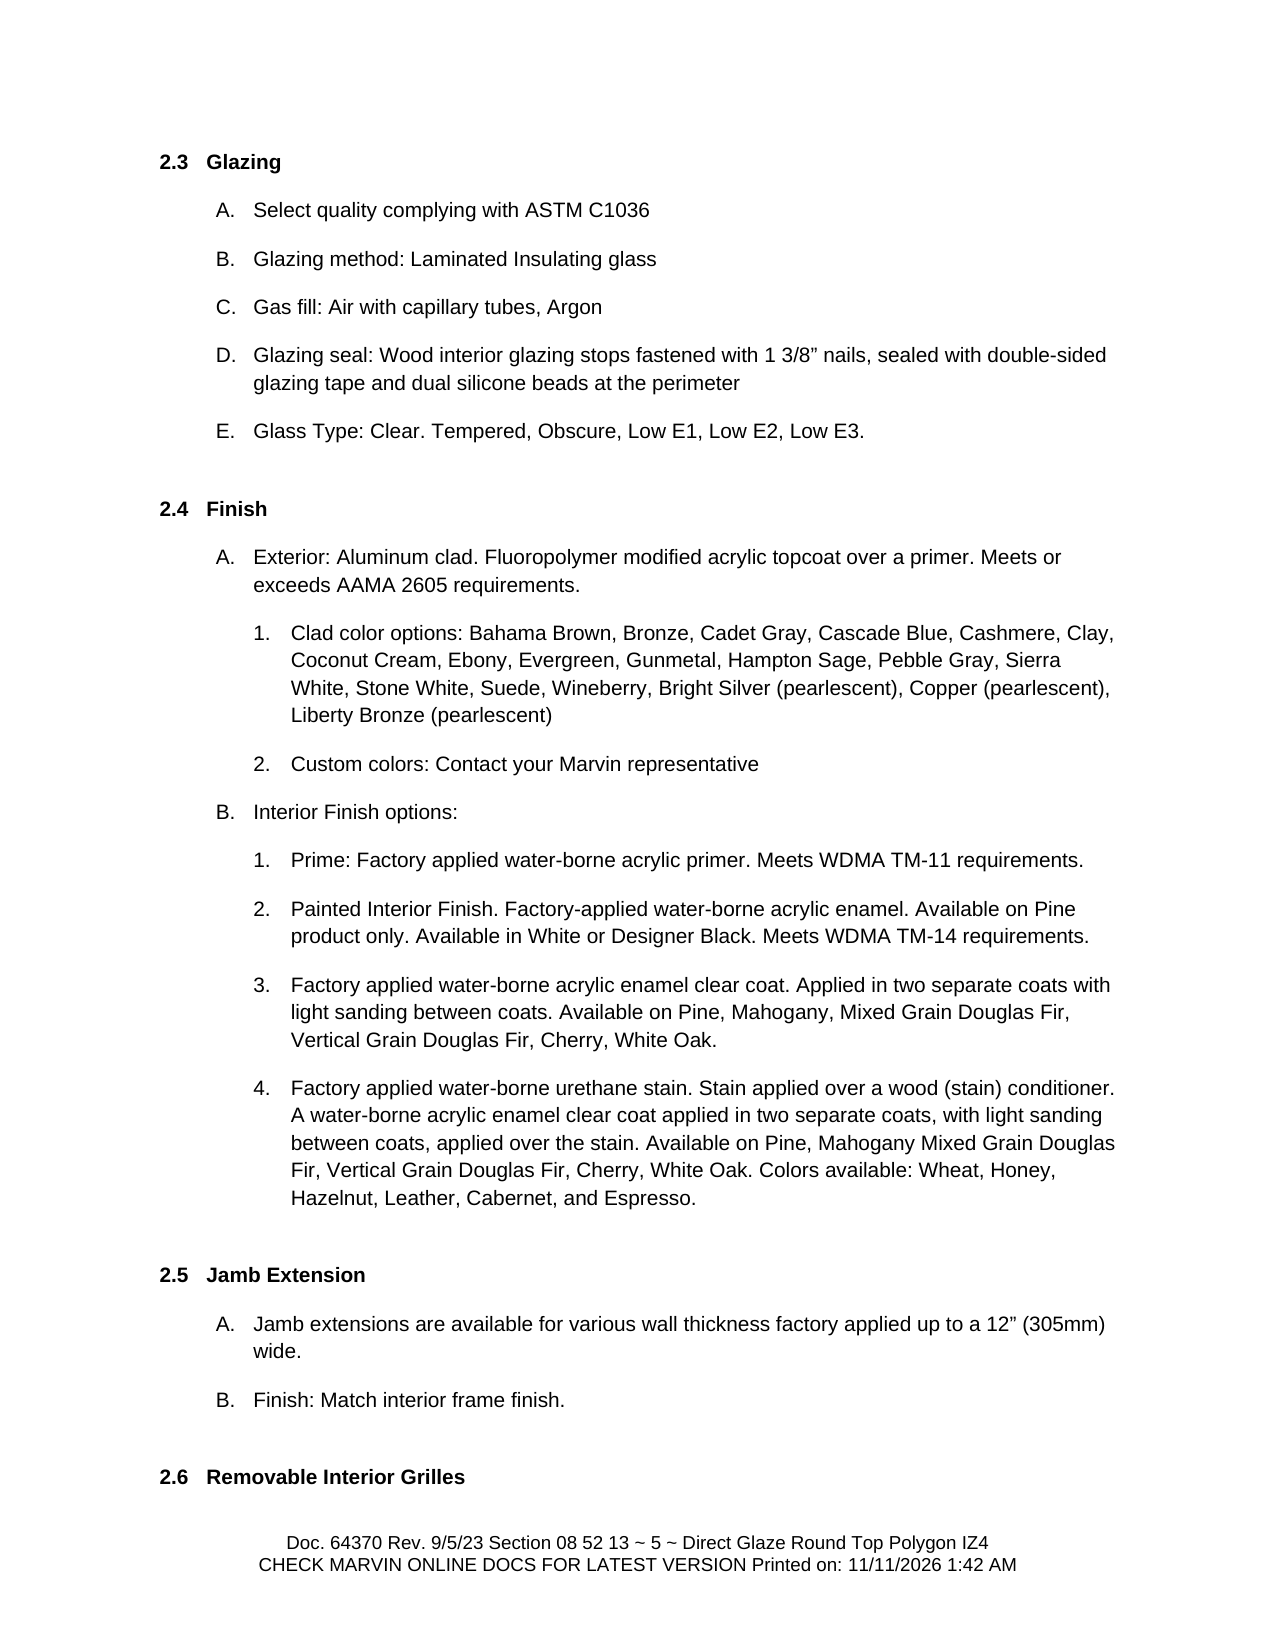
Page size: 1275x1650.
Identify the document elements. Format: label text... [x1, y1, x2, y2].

subtitle Gas fill: Air with capillary tubes, Argon [216, 295, 1125, 319]
subtitle Exterior: Aluminum clad. Fluoropolymer modified acrylic topcoat over a primer. Meets or exceeds AAMA 2605 requirements. [216, 545, 1125, 596]
subtitle Removable Interior Grilles [159, 1465, 1125, 1489]
subtitle Interior Finish options: [216, 800, 1125, 824]
subtitle Factory applied water-borne urethane stain. Stain applied over a wood (stain) conditioner. A water-borne acrylic enamel clear coat applied in two separate coats, with light sanding between coats, applied over the stain. Available on Pine, Mahogany Mixed Grain Douglas Fir, Vertical Grain Douglas Fir, Cherry, White Oak. Colors available: Wheat, Honey, Hazelnut, Leather, Cabernet, and Espresso. [253, 1076, 1125, 1210]
subtitle Select quality complying with ASTM C1036 [216, 198, 1125, 222]
subtitle Prime: Factory applied water-borne acrylic primer. Meets WDMA TM-11 requirements. [253, 848, 1125, 872]
subtitle Jamb Extension [159, 1263, 1125, 1287]
subtitle Glass Type: Clear. Tempered, Obscure, Low E1, Low E2, Low E3. [216, 419, 1125, 443]
subtitle Glazing [159, 150, 1125, 174]
subtitle Clad color options: Bahama Brown, Bronze, Cadet Gray, Cascade Blue, Cashmere, Clay, Coconut Cream, Ebony, Evergreen, Gunmetal, Hampton Sage, Pebble Gray, Sierra White, Stone White, Suede, Wineberry, Bright Silver (pearlescent), Copper (pearlescent), Liberty Bronze (pearlescent) [253, 621, 1125, 727]
subtitle Finish: Match interior frame finish. [216, 1387, 1125, 1411]
subtitle Glazing seal: Wood interior glazing stops fastened with 1 3/8” nails, sealed with double-sided glazing tape and dual silicone beads at the perimeter [216, 343, 1125, 395]
subtitle Factory applied water-borne acrylic enamel clear coat. Applied in two separate coats with light sanding between coats. Available on Pine, Mahogany, Mixed Grain Douglas Fir, Vertical Grain Douglas Fir, Cherry, White Oak. [253, 972, 1125, 1051]
subtitle Painted Interior Finish. Factory-applied water-borne acrylic enamel. Available on Pine product only. Available in White or Designer Black. Meets WDMA TM-14 requirements. [253, 897, 1125, 948]
subtitle Jamb extensions are available for various wall thickness factory applied up to a 12” (305mm) wide. [216, 1312, 1125, 1363]
subtitle Finish [159, 497, 1125, 521]
subtitle Custom colors: Contact your Marvin representative [253, 752, 1125, 776]
subtitle Glazing method: Laminated Insulating glass [216, 247, 1125, 271]
